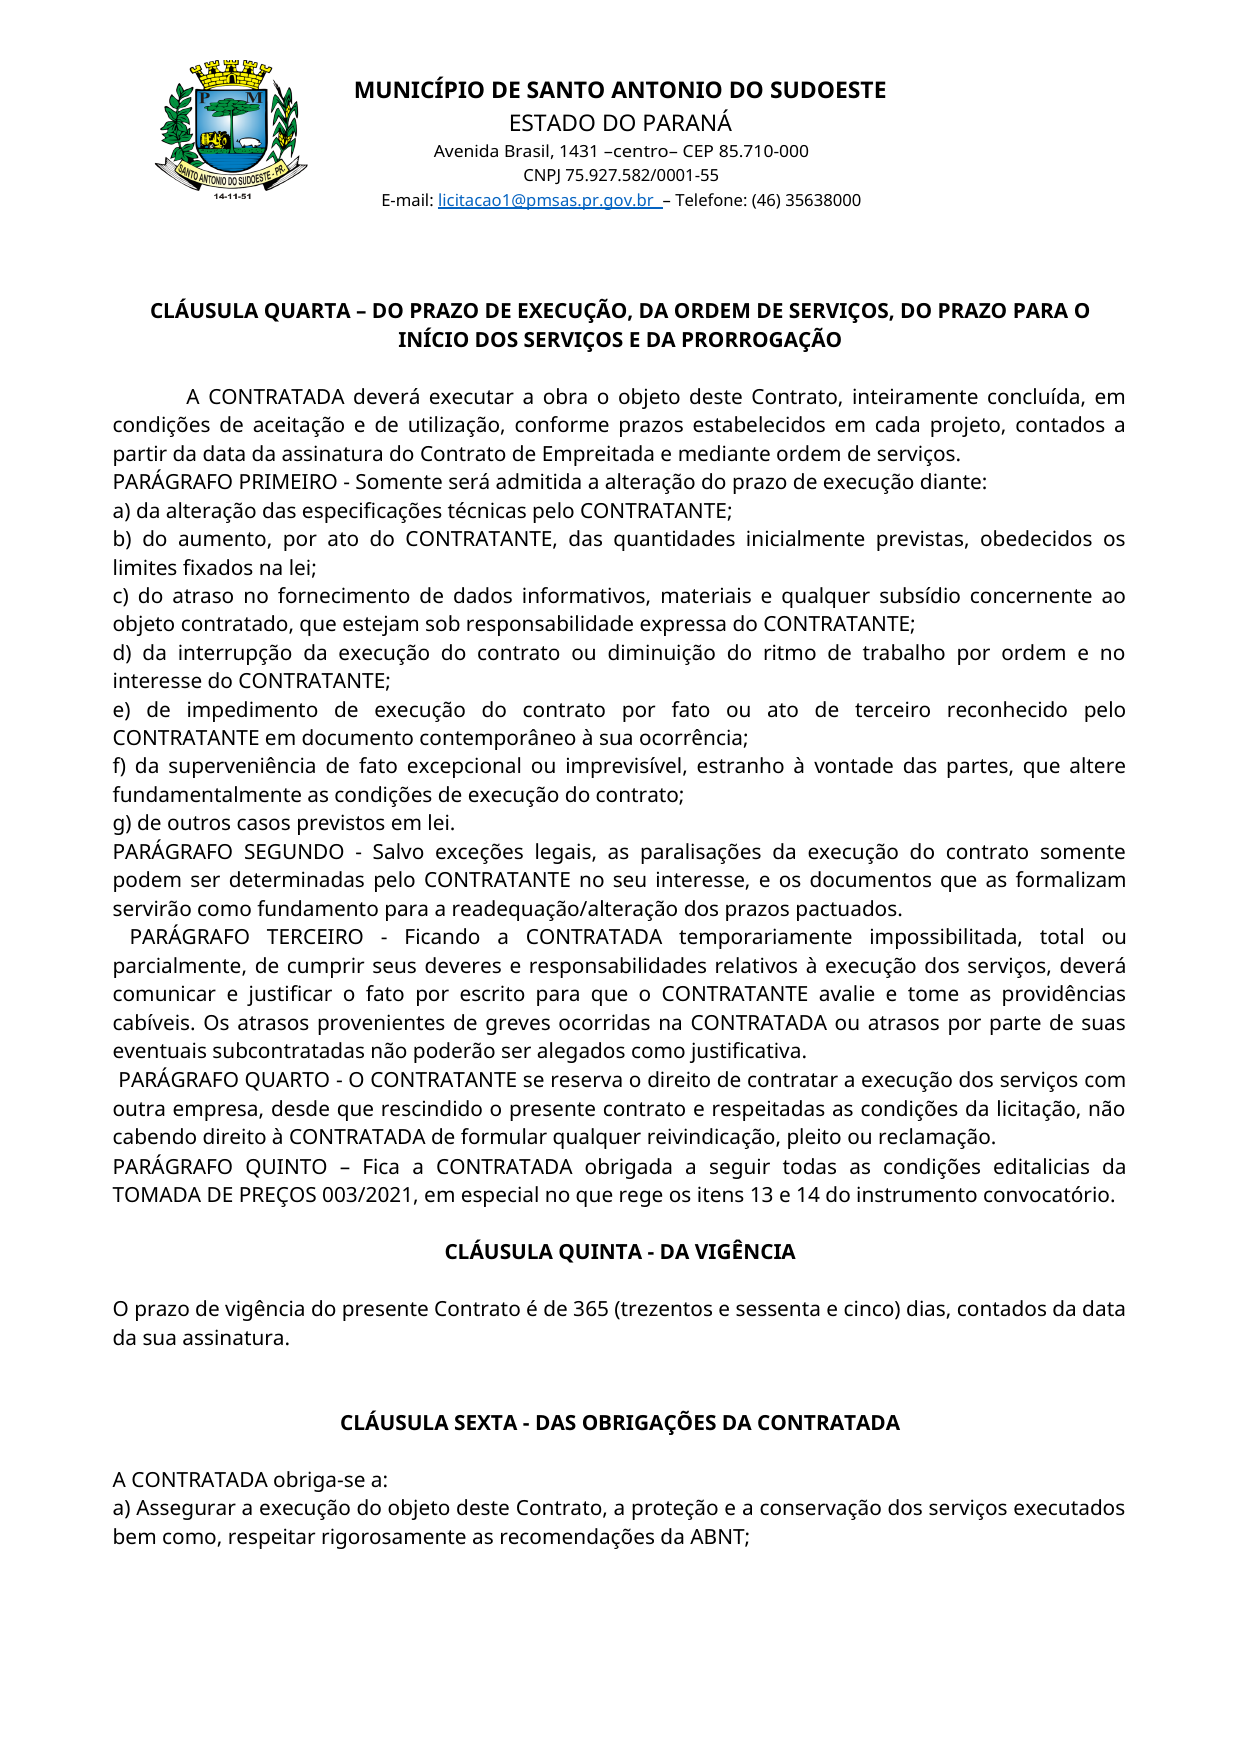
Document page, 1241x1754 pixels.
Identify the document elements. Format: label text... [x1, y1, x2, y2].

text CLÁUSULA SEXTA - DAS OBRIGAÇÕES DA CONTRATADA [112, 1408, 1128, 1437]
text f) da superveniência de fato excepcional ou imprevisível, estranho à vontade das partes, que altere fundamentalmente as condições de execução do contrato; [112, 752, 1128, 808]
text g) de outros casos previstos em lei. [112, 808, 1128, 837]
text PARÁGRAFO PRIMEIRO - Somente será admitida a alteração do prazo de execução diante: [112, 467, 1128, 496]
text a) da alteração das especificações técnicas pelo CONTRATANTE; [112, 496, 1128, 524]
text PARÁGRAFO QUARTO - O CONTRATANTE se reserva o direito de contratar a execução dos serviços com outra empresa, desde que rescindido o presente contrato e respeitadas as condições da licitação, não cabendo direito à CONTRATADA de formular qualquer reivindicação, pleito ou reclamação. [112, 1066, 1128, 1151]
text b) do aumento, por ato do CONTRATANTE, das quantidades inicialmente previstas, obedecidos os limites fixados na lei; [112, 524, 1128, 581]
text a) Assegurar a execução do objeto deste Contrato, a proteção e a conservação dos serviços executados bem como, respeitar rigorosamente as recomendações da ABNT; [112, 1493, 1128, 1550]
text PARÁGRAFO QUINTO – Fica a CONTRATADA obrigada a seguir todas as condições editalicias da TOMADA DE PREÇOS 003/2021, em especial no que rege os itens 13 e 14 do instrumento convocatório. [112, 1152, 1128, 1209]
text PARÁGRAFO SEGUNDO - Salvo exceções legais, as paralisações da execução do contrato somente podem ser determinadas pelo CONTRATANTE no seu interesse, e os documentos que as formalizam servirão como fundamento para a readequação/alteração dos prazos pactuados. [112, 837, 1128, 922]
text A CONTRATADA deverá executar a obra o objeto deste Contrato, inteiramente concluída, em condições de aceitação e de utilização, conforme prazos estabelecidos em cada projeto, contados a partir da data da assinatura do Contrato de Empreitada e mediante ordem de serviços. [112, 382, 1128, 467]
text A CONTRATADA obriga-se a: [112, 1465, 1128, 1493]
text c) do atraso no fornecimento de dados informativos, materiais e qualquer subsídio concernente ao objeto contratado, que estejam sob responsabilidade expressa do CONTRATANTE; [112, 581, 1128, 638]
text e) de impedimento de execução do contrato por fato ou ato de terceiro reconhecido pelo CONTRATANTE em documento contemporâneo à sua ocorrência; [112, 695, 1128, 752]
text d) da interrupção da execução do contrato ou diminuição do ritmo de trabalho por ordem e no interesse do CONTRATANTE; [112, 638, 1128, 695]
text CLÁUSULA QUINTA - DA VIGÊNCIA [112, 1237, 1128, 1266]
text O prazo de vigência do presente Contrato é de 365 (trezentos e sessenta e cinco) dias, contados da data da sua assinatura. [112, 1294, 1128, 1351]
text PARÁGRAFO TERCEIRO - Ficando a CONTRATADA temporariamente impossibilitada, total ou parcialmente, de cumprir seus deveres e responsabilidades relativos à execução dos serviços, deverá comunicar e justificar o fato por escrito para que o CONTRATANTE avalie e tome as providências cabíveis. Os atrasos provenientes de greves ocorridas na CONTRATADA ou atrasos por parte de suas eventuais subcontratadas não poderão ser alegados como justificativa. [112, 922, 1128, 1064]
picture [154, 60, 308, 199]
text CLÁUSULA QUARTA – DO PRAZO DE EXECUÇÃO, DA ORDEM DE SERVIÇOS, DO PRAZO PARA O INÍCIO DOS SERVIÇOS E DA PRORROGAÇÃO [112, 297, 1128, 353]
